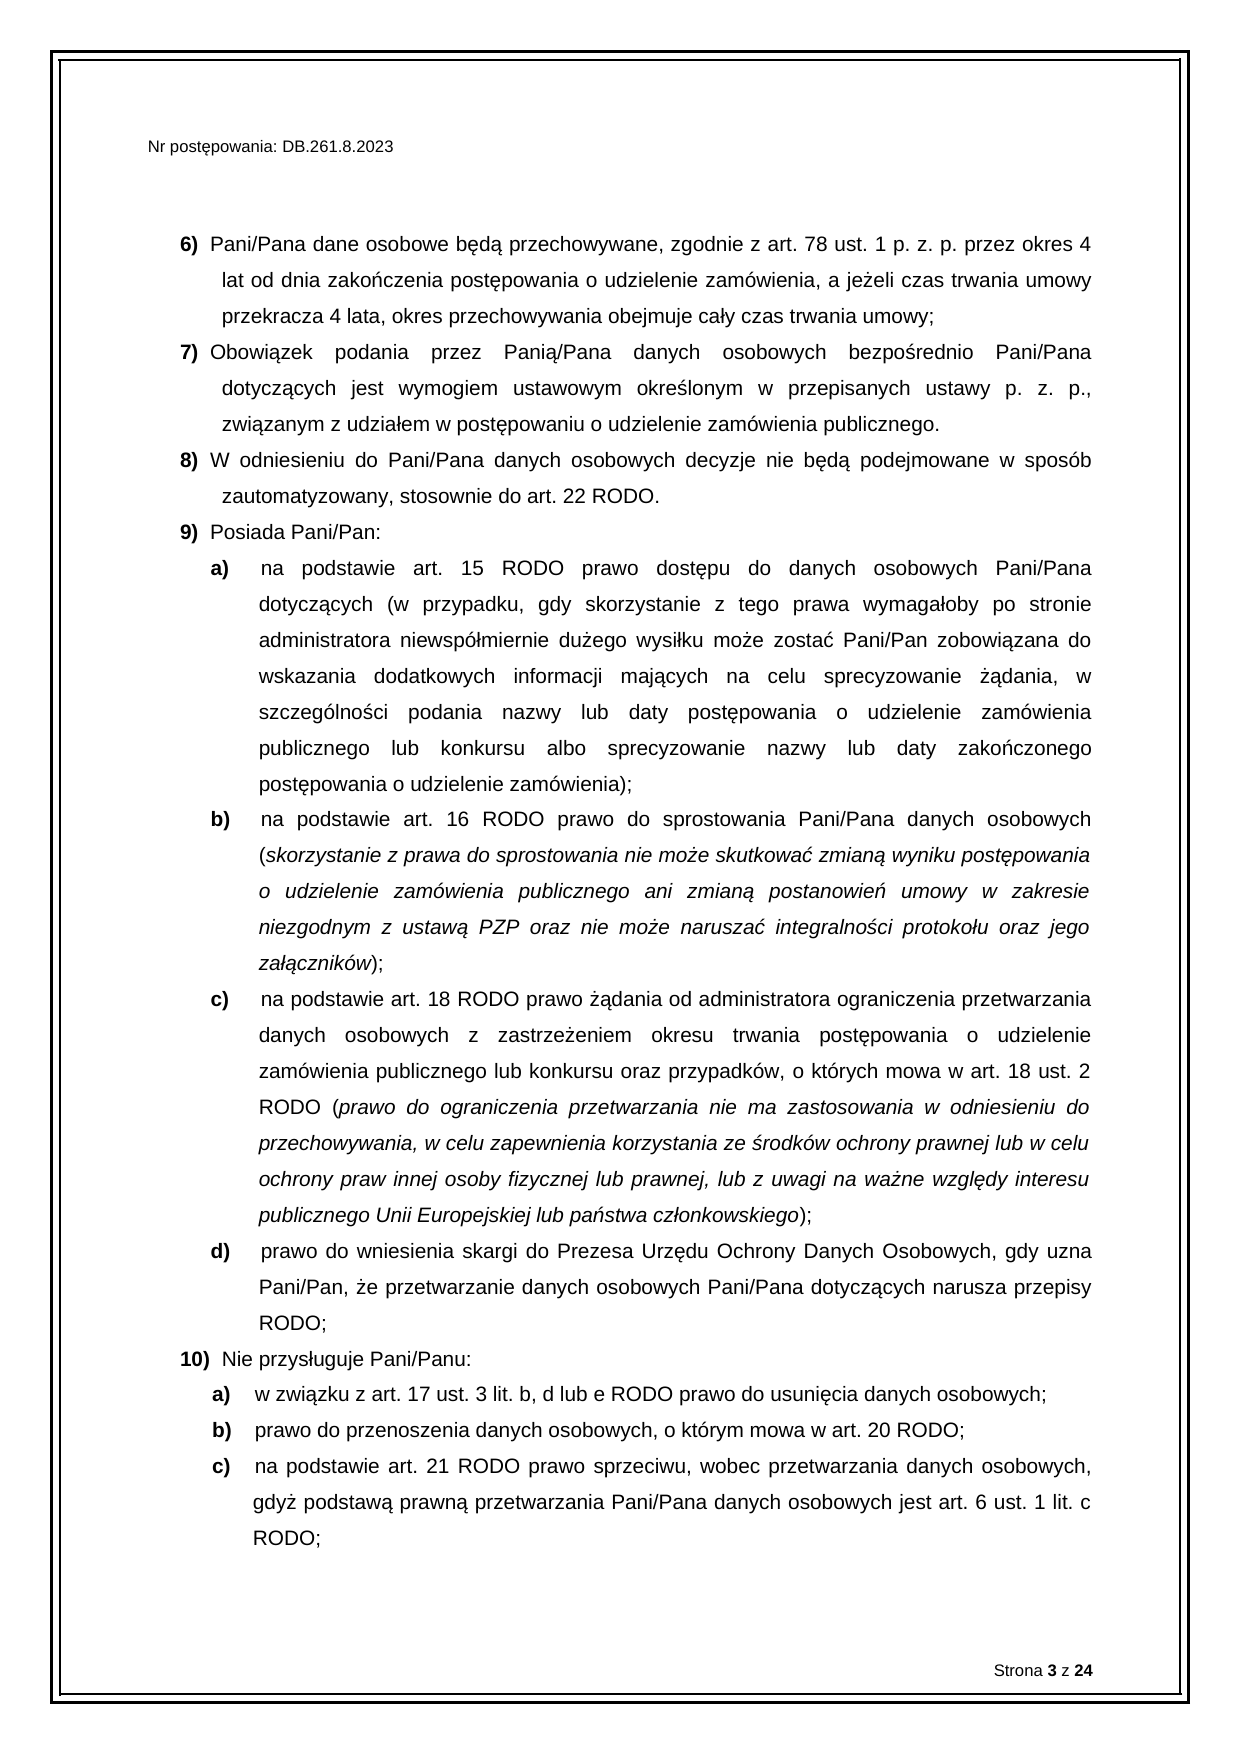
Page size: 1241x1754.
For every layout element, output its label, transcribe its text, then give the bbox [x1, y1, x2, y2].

list W odniesieniu do Pani/Pana danych osobowych decyzje nie będą podejmowane w sposób zautomatyzowany, stosownie do art. 22 RODO. [180, 448, 1092, 508]
list Posiada Pani/Pan: [180, 520, 1092, 544]
list prawo do przenoszenia danych osobowych, o którym mowa w art. 20 RODO; [212, 1418, 1092, 1442]
list w związku z art. 17 ust. 3 lit. b, d lub e RODO prawo do usunięcia danych osobowych; [212, 1382, 1092, 1406]
list na podstawie art. 21 RODO prawo sprzeciwu, wobec przetwarzania danych osobowych, gdyż podstawą prawną przetwarzania Pani/Pana danych osobowych jest art. 6 ust. 1 lit. c RODO; [212, 1454, 1092, 1550]
list Pani/Pana dane osobowe będą przechowywane, zgodnie z art. 78 ust. 1 p. z. p. przez okres 4 lat od dnia zakończenia postępowania o udzielenie zamówienia, a jeżeli czas trwania umowy przekracza 4 lata, okres przechowywania obejmuje cały czas trwania umowy; [180, 232, 1092, 328]
list Nie przysługuje Pani/Panu: [180, 1346, 1092, 1370]
list na podstawie art. 18 RODO prawo żądania od administratora ograniczenia przetwarzania danych osobowych z zastrzeżeniem okresu trwania postępowania o udzielenie zamówienia publicznego lub konkursu oraz przypadków, o których mowa w art. 18 ust. 2 RODO (prawo do ograniczenia przetwarzania nie ma zastosowania w odniesieniu do przechowywania, w celu zapewnienia korzystania ze środków ochrony prawnej lub w celu ochrony praw innej osoby fizycznej lub prawnej, lub z uwagi na ważne względy interesu publicznego Unii Europejskiej lub państwa członkowskiego); [210, 987, 1092, 1227]
list prawo do wniesienia skargi do Prezesa Urzędu Ochrony Danych Osobowych, gdy uzna Pani/Pan, że przetwarzanie danych osobowych Pani/Pana dotyczących narusza przepisy RODO; [210, 1238, 1092, 1334]
list na podstawie art. 16 RODO prawo do sprostowania Pani/Pana danych osobowych (skorzystanie z prawa do sprostowania nie może skutkować zmianą wyniku postępowania o udzielenie zamówienia publicznego ani zmianą postanowień umowy w zakresie niezgodnym z ustawą PZP oraz nie może naruszać integralności protokołu oraz jego załączników); [210, 807, 1092, 975]
list Obowiązek podania przez Panią/Pana danych osobowych bezpośrednio Pani/Pana dotyczących jest wymogiem ustawowym określonym w przepisanych ustawy p. z. p., związanym z udziałem w postępowaniu o udzielenie zamówienia publicznego. [180, 340, 1092, 436]
list na podstawie art. 15 RODO prawo dostępu do danych osobowych Pani/Pana dotyczących (w przypadku, gdy skorzystanie z tego prawa wymagałoby po stronie administratora niewspółmiernie dużego wysiłku może zostać Pani/Pan zobowiązana do wskazania dodatkowych informacji mających na celu sprecyzowanie żądania, w szczególności podania nazwy lub daty postępowania o udzielenie zamówienia publicznego lub konkursu albo sprecyzowanie nazwy lub daty zakończonego postępowania o udzielenie zamówienia); [210, 556, 1092, 795]
